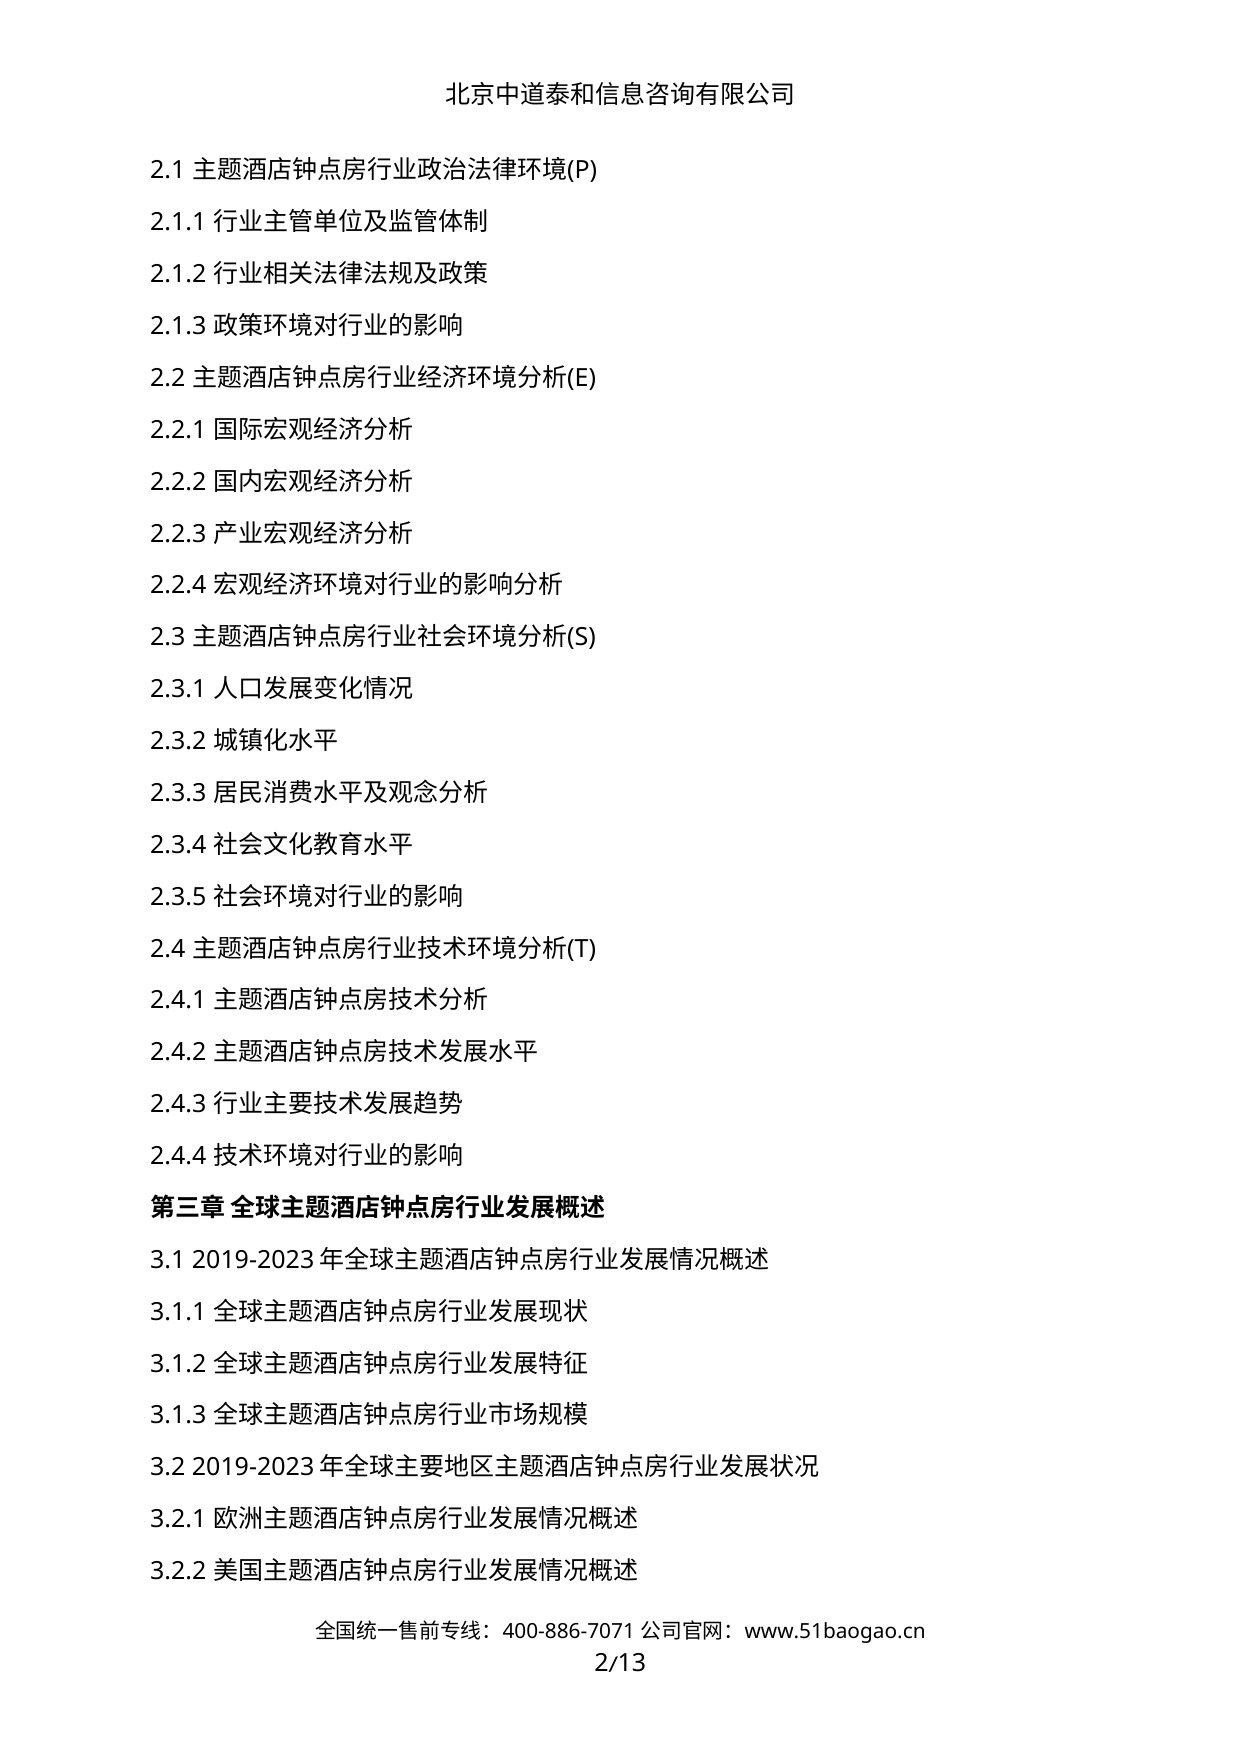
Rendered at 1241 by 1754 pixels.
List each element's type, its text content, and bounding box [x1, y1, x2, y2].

text 2.1.3 政策环境对行业的影响 [150, 306, 1090, 342]
text 2.2 主题酒店钟点房行业经济环境分析(E) [150, 357, 1090, 394]
text 3.1.3 全球主题酒店钟点房行业市场规模 [150, 1395, 1090, 1431]
text 2.1.1 行业主管单位及监管体制 [150, 202, 1090, 238]
text 第三章 全球主题酒店钟点房行业发展概述 [150, 1187, 1090, 1224]
text 2.2.1 国际宏观经济分析 [150, 409, 1090, 446]
text 3.1.1 全球主题酒店钟点房行业发展现状 [150, 1291, 1090, 1327]
text 2.3.3 居民消费水平及观念分析 [150, 772, 1090, 809]
text 2.4.4 技术环境对行业的影响 [150, 1136, 1090, 1172]
text 2.1.2 行业相关法律法规及政策 [150, 254, 1090, 290]
text 2.2.3 产业宏观经济分析 [150, 513, 1090, 549]
text 2.3.4 社会文化教育水平 [150, 824, 1090, 861]
text 3.2 2019-2023年全球主要地区主题酒店钟点房行业发展状况 [150, 1447, 1090, 1483]
text 2.3.1 人口发展变化情况 [150, 669, 1090, 705]
text 3.1 2019-2023年全球主题酒店钟点房行业发展情况概述 [150, 1239, 1090, 1276]
text 3.2.2 美国主题酒店钟点房行业发展情况概述 [150, 1551, 1090, 1587]
text 2.4.3 行业主要技术发展趋势 [150, 1084, 1090, 1120]
text 2.2.4 宏观经济环境对行业的影响分析 [150, 565, 1090, 601]
text 2.2.2 国内宏观经济分析 [150, 461, 1090, 497]
text 2.4.1 主题酒店钟点房技术分析 [150, 980, 1090, 1016]
text 2.1 主题酒店钟点房行业政治法律环境(P) [150, 150, 1090, 186]
text 2.3 主题酒店钟点房行业社会环境分析(S) [150, 617, 1090, 653]
text 2.4 主题酒店钟点房行业技术环境分析(T) [150, 928, 1090, 964]
text 2.3.2 城镇化水平 [150, 721, 1090, 757]
text 3.2.1 欧洲主题酒店钟点房行业发展情况概述 [150, 1499, 1090, 1535]
text 2.4.2 主题酒店钟点房技术发展水平 [150, 1032, 1090, 1068]
text 3.1.2 全球主题酒店钟点房行业发展特征 [150, 1343, 1090, 1379]
text 2.3.5 社会环境对行业的影响 [150, 876, 1090, 912]
